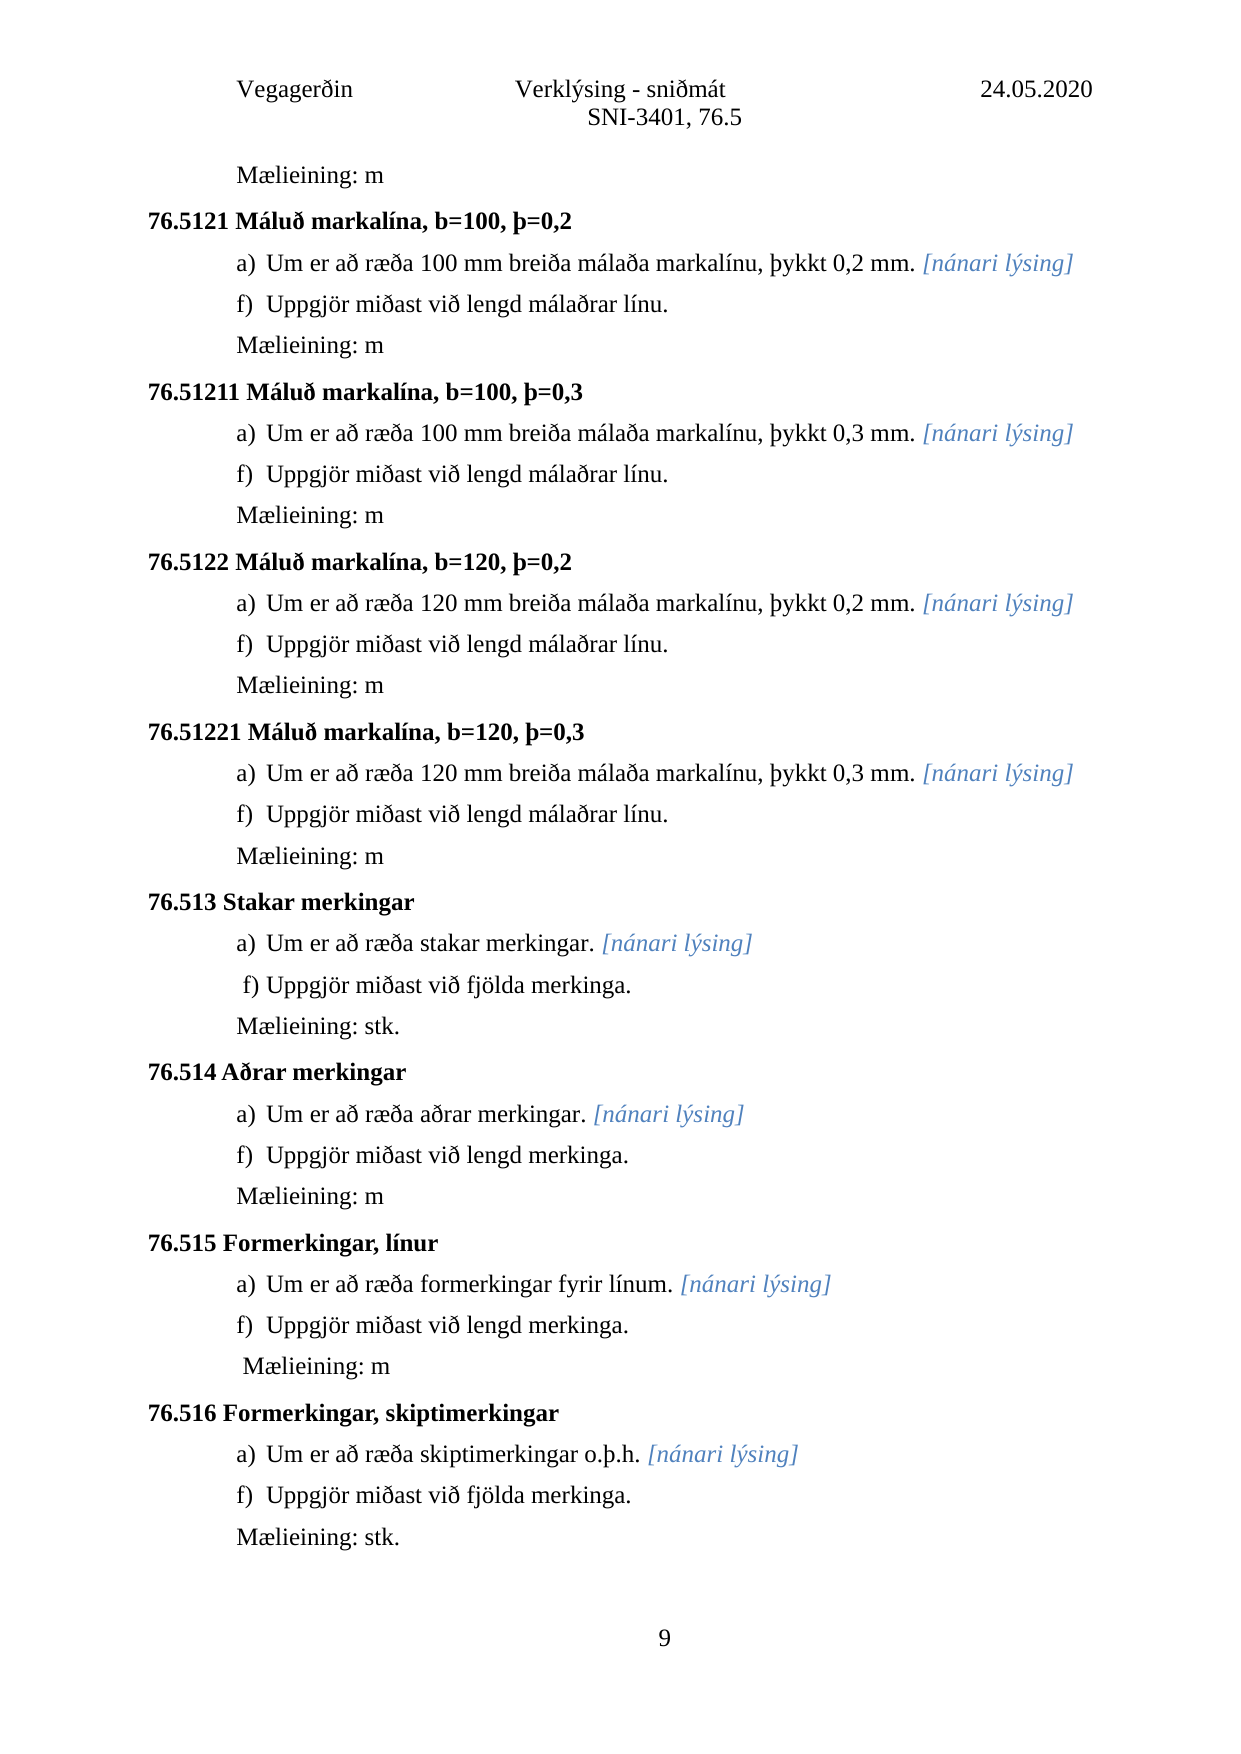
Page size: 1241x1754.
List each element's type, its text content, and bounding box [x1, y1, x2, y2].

text 76.514 Aðrar merkingar [148, 1057, 1088, 1086]
text Mælieining: m [236, 841, 1093, 869]
text f) Uppgjör miðast við fjölda merkinga. [236, 1480, 1093, 1509]
text a) Um er að ræða 120 mm breiða málaða markalínu, þykkt 0,2 mm. [nánari lýsing] [236, 588, 1093, 617]
text f) Uppgjör miðast við lengd málaðrar línu. [236, 459, 1093, 488]
text 76.513 Stakar merkingar [148, 887, 1088, 916]
text 76.515 Formerkingar, línur [148, 1228, 1088, 1256]
text 76.51221 Máluð markalína, b=120, þ=0,3 [148, 717, 1088, 746]
text 76.5121 Máluð markalína, b=100, þ=0,2 [148, 206, 1088, 235]
text Mælieining: m [236, 1351, 1093, 1380]
text f) Uppgjör miðast við lengd merkinga. [236, 1310, 1093, 1339]
text 76.51211 Máluð markalína, b=100, þ=0,3 [148, 377, 1088, 405]
text Mælieining: m [236, 1181, 1093, 1210]
text a) Um er að ræða 120 mm breiða málaða markalínu, þykkt 0,3 mm. [nánari lýsing] [236, 758, 1093, 787]
text a) Um er að ræða aðrar merkingar. [nánari lýsing] [236, 1099, 1093, 1127]
text Mælieining: stk. [236, 1522, 1093, 1550]
text a) Um er að ræða skiptimerkingar o.þ.h. [nánari lýsing] [236, 1439, 1093, 1468]
text f) Uppgjör miðast við lengd merkinga. [236, 1140, 1093, 1169]
text Mælieining: m [236, 160, 1093, 189]
text 76.516 Formerkingar, skiptimerkingar [148, 1398, 1088, 1427]
text a) Um er að ræða formerkingar fyrir línum. [nánari lýsing] [236, 1269, 1093, 1298]
text Mælieining: stk. [236, 1011, 1093, 1040]
text f) Uppgjör miðast við lengd málaðrar línu. [236, 629, 1093, 658]
text Mælieining: m [236, 671, 1093, 699]
text f) Uppgjör miðast við lengd málaðrar línu. [236, 799, 1093, 828]
text a) Um er að ræða stakar merkingar. [nánari lýsing] [236, 928, 1093, 957]
text Mælieining: m [236, 330, 1093, 359]
text Mælieining: m [236, 500, 1093, 529]
text a) Um er að ræða 100 mm breiða málaða markalínu, þykkt 0,3 mm. [nánari lýsing] [236, 418, 1093, 447]
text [236, 289, 1093, 318]
text f) Uppgjör miðast við fjölda merkinga. [236, 970, 1093, 998]
text a) Um er að ræða 100 mm breiða málaða markalínu, þykkt 0,2 mm. [nánari lýsing] [236, 248, 1093, 276]
text 76.5122 Máluð markalína, b=120, þ=0,2 [148, 547, 1088, 576]
